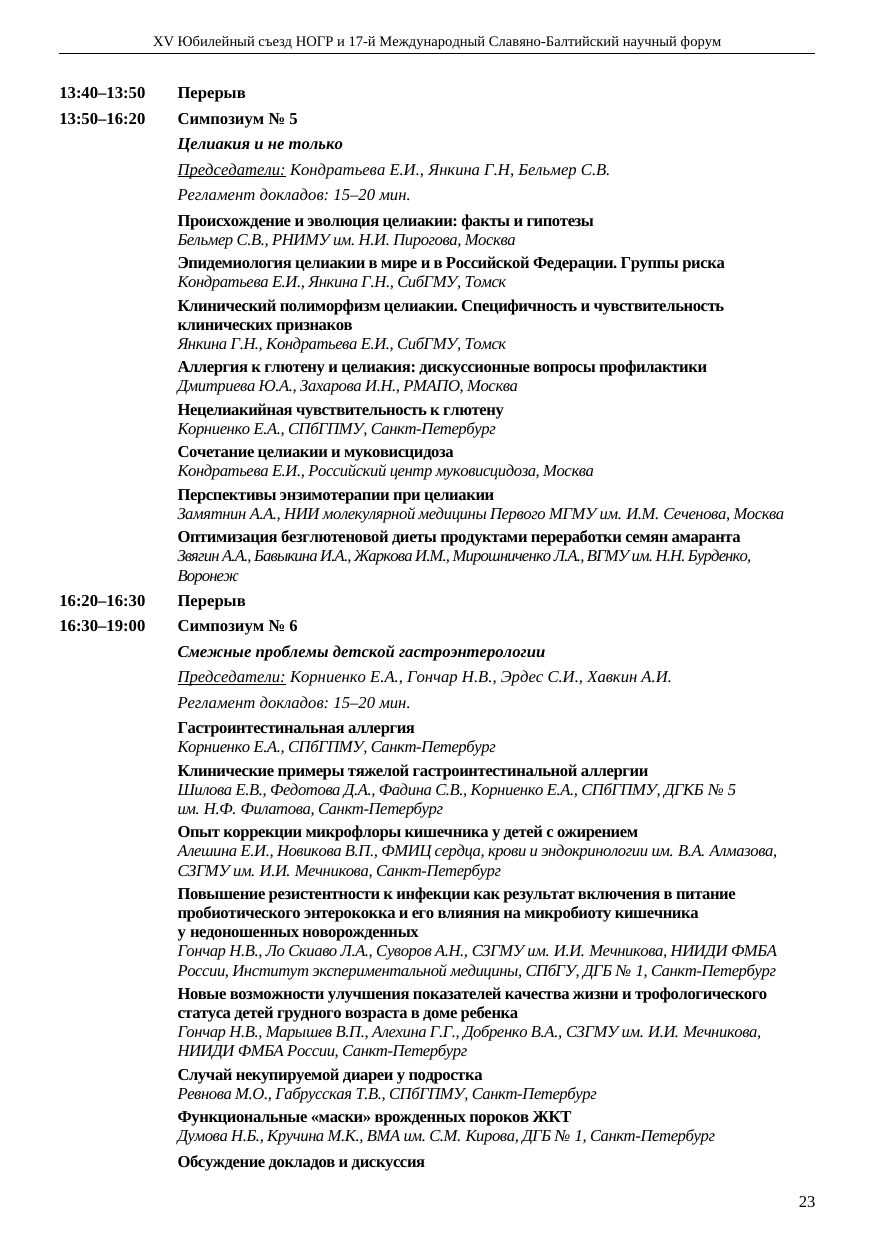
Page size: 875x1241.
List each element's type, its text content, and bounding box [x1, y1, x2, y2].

text Новые возможности улучшения показателей качества жизни и трофологического статуса детей грудного возраста в доме ребенка [177, 984, 815, 1022]
text Шилова Е.В., Федотова Д.А., Фадина С.В., Корниенко Е.А., СПбГПМУ, ДГКБ № 5 им. Н.Ф. Филатова, Санкт-Петербург [177, 779, 815, 818]
text 16:20–16:30 Перерыв [59, 591, 815, 610]
text Бельмер С.В., РНИМУ им. Н.И. Пирогова, Москва [177, 229, 815, 249]
text Думова Н.Б., Кручина М.К., ВМА им. С.М. Кирова, ДГБ № 1, Санкт-Петербург [177, 1126, 815, 1145]
text Дмитриева Ю.А., Захарова И.Н., РМАПО, Москва [177, 376, 815, 395]
text Алешина Е.И., Новикова В.П., ФМИЦ сердца, крови и эндокринологии им. В.А. Алмазова, СЗГМУ им. И.И. Мечникова, Санкт-Петербург [177, 841, 815, 879]
text Опыт коррекции микрофлоры кишечника у детей с ожирением [177, 822, 815, 841]
text Сочетание целиакии и муковисцидоза [177, 442, 815, 461]
text Функциональные «маски» врожденных пороков ЖКТ [177, 1107, 815, 1126]
text Регламент докладов: 15–20 мин. [177, 692, 815, 712]
text Нецелиакийная чувствительность к глютену [177, 399, 815, 419]
text 16:30–19:00 Симпозиум № 6 [59, 616, 815, 635]
text Замятнин А.А., НИИ молекулярной медицины Первого МГМУ им. И.М. Сеченова, Москва [177, 504, 815, 523]
text Председатели: Корниенко Е.А., Гончар Н.В., Эрдес С.И., Хавкин А.И. [177, 667, 815, 686]
text Гастроинтестинальная аллергия [177, 718, 815, 737]
text Смежные проблемы детской гастроэнтерологии [177, 642, 815, 661]
text Янкина Г.Н., Кондратьева Е.И., СибГМУ, Томск [177, 334, 815, 353]
text 13:40–13:50 Перерыв [59, 83, 815, 102]
text Клинические примеры тяжелой гастроинтестинальной аллергии [177, 760, 815, 779]
text Корниенко Е.А., СПбГПМУ, Санкт-Петербург [177, 419, 815, 438]
text Обсуждение докладов и дискуссия [177, 1152, 815, 1171]
text Кондратьева Е.И., Янкина Г.Н., СибГМУ, Томск [177, 272, 815, 291]
text Звягин А.А., Бавыкина И.А., Жаркова И.М., Мирошниченко Л.А., ВГМУ им. Н.Н. Бурденко, Воронеж [177, 546, 815, 584]
text Ревнова М.О., Габрусская Т.В., СПбГПМУ, Санкт-Петербург [177, 1084, 815, 1103]
text Перспективы энзимотерапии при целиакии [177, 484, 815, 504]
text Аллергия к глютену и целиакия: дискуссионные вопросы профилактики [177, 357, 815, 376]
text Оптимизация безглютеновой диеты продуктами переработки семян амаранта [177, 527, 815, 546]
text Корниенко Е.А., СПбГПМУ, Санкт-Петербург [177, 737, 815, 756]
text Целиакия и не только [177, 134, 815, 153]
text Кондратьева Е.И., Российский центр муковисцидоза, Москва [177, 461, 815, 480]
text Гончар Н.В., Ло Скиаво Л.А., Суворов А.Н., СЗГМУ им. И.И. Мечникова, НИИДИ ФМБА России, Институт экспериментальной медицины, СПбГУ, ДГБ № 1, Санкт-Петербург [177, 941, 815, 979]
text Происхождение и эволюция целиакии: факты и гипотезы [177, 210, 815, 229]
text Эпидемиология целиакии в мире и в Российской Федерации. Группы риска [177, 253, 815, 272]
text Случай некупируемой диареи у подростка [177, 1064, 815, 1084]
text Повышение резистентности к инфекции как результат включения в питание пробиотического энтерококка и его влияния на микробиоту кишечника у недоношенных новорожденных [177, 884, 815, 941]
text Гончар Н.В., Марышев В.П., Алехина Г.Г., Добренко В.А., СЗГМУ им. И.И. Мечникова, НИИДИ ФМБА России, Санкт-Петербург [177, 1022, 815, 1060]
text Регламент докладов: 15–20 мин. [177, 185, 815, 204]
text 13:50–16:20 Симпозиум № 5 [59, 109, 815, 128]
text Председатели: Кондратьева Е.И., Янкина Г.Н, Бельмер С.В. [177, 159, 815, 179]
text Клинический полиморфизм целиакии. Специфичность и чувствительность клинических признаков [177, 295, 815, 334]
